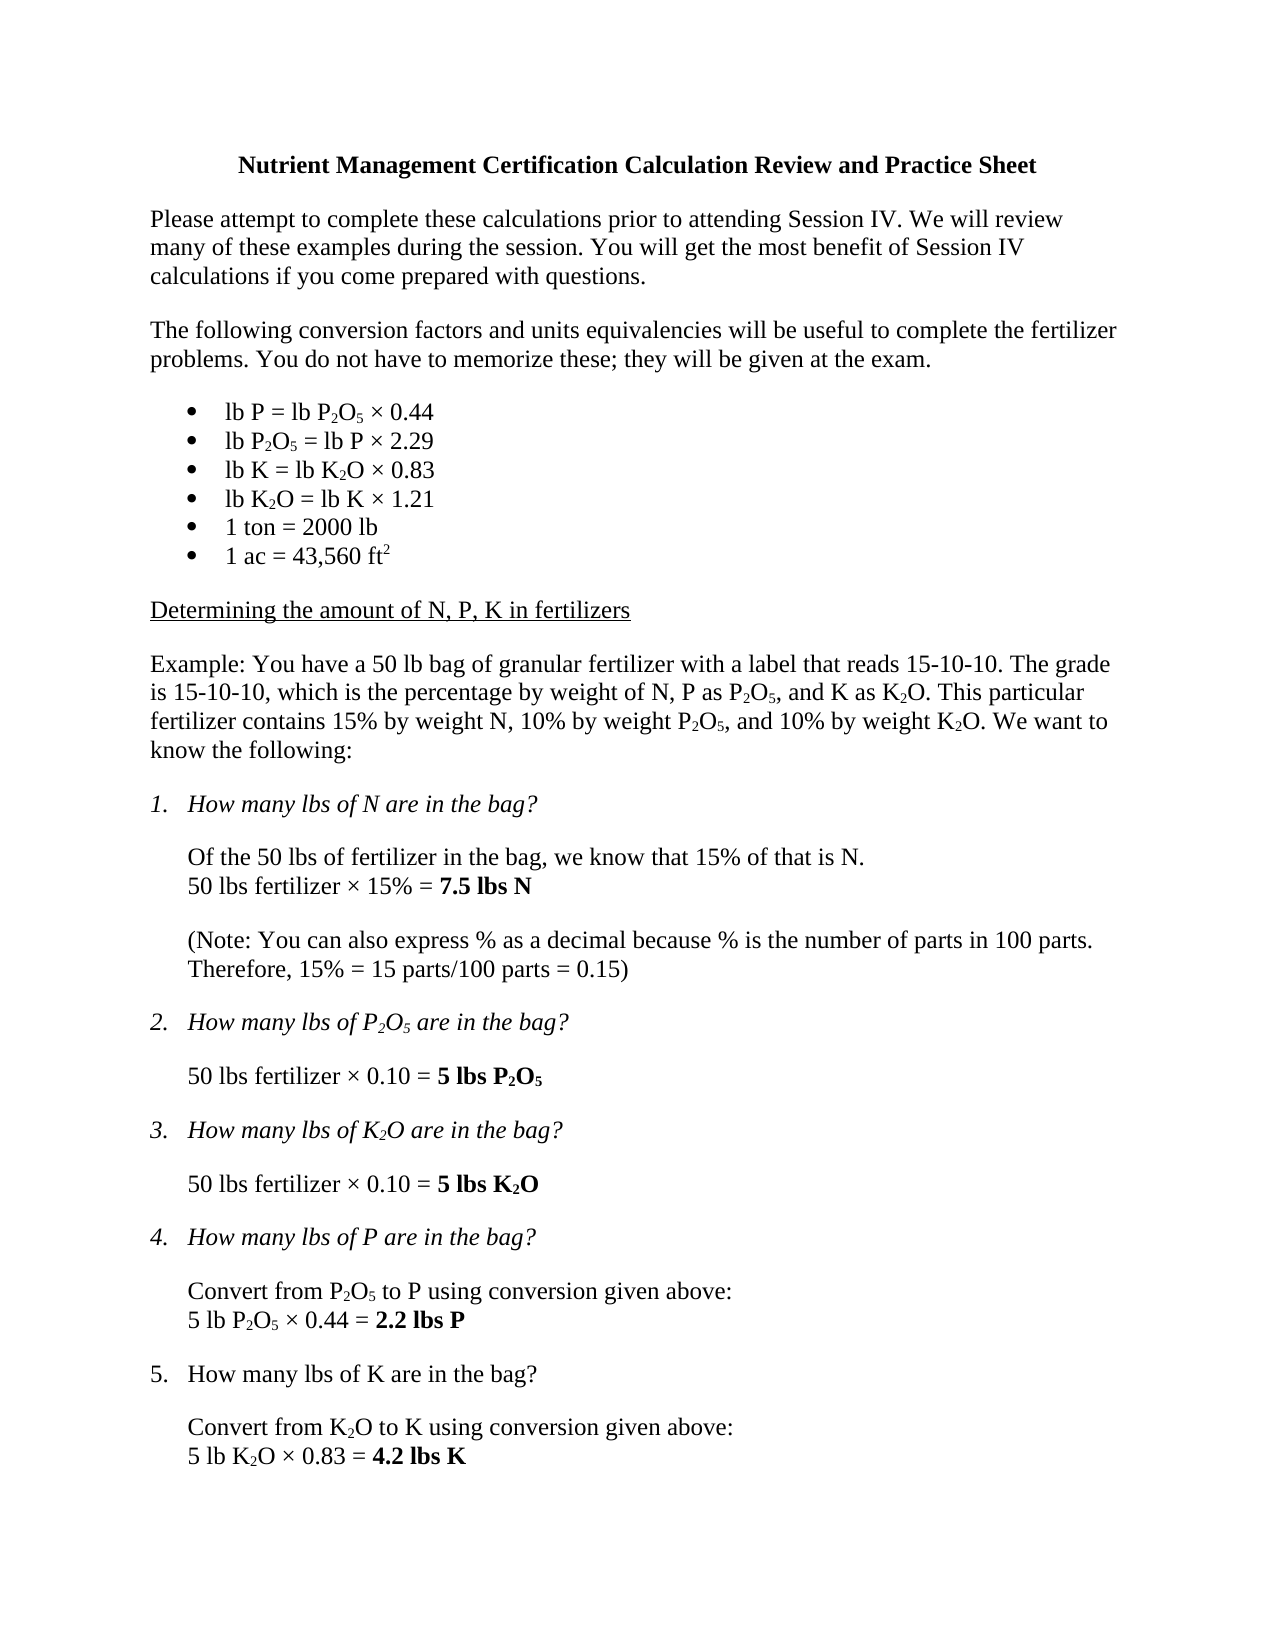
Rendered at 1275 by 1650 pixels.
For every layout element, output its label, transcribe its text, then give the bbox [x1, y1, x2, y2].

text Of the 50 lbs of fertilizer in the bag, we know that 15% of that is N. 50 lbs fertilizer × 15% = 7.5 lbs N [187, 842, 1125, 900]
text Please attempt to complete these calculations prior to attending Session IV. We will review many of these examples during the session. You will get the most benefit of Session IV calculations if you come prepared with questions. [150, 204, 1125, 290]
text Convert from P2O5 to P using conversion given above: 5 lb P2O5 × 0.44 = 2.2 lbs P [187, 1276, 1125, 1334]
list Convert from K2O to K using conversion given above: 5 lb K2O × 0.83 = 4.2 lbs K [187, 1412, 1125, 1470]
list 50 lbs fertilizer × 0.10 = 5 lbs P2O5 [187, 1061, 1125, 1090]
text The following conversion factors and units equivalencies will be useful to complete the fertilizer problems. You do not have to memorize these; they will be given at the exam. [150, 315, 1125, 372]
list How many lbs of K2O are in the bag? [150, 1115, 1125, 1144]
list lb P = lb P2O5 × 0.44 [187, 397, 1125, 426]
list How many lbs of P2O5 are in the bag? [150, 1007, 1125, 1036]
list How many lbs of N are in the bag? [150, 789, 1125, 817]
list 1 ton = 2000 lb [187, 512, 1125, 541]
text Nutrient Management Certification Calculation Review and Practice Sheet [150, 150, 1125, 179]
list lb K2O = lb K × 1.21 [187, 484, 1125, 512]
list How many lbs of K are in the bag? [150, 1359, 1125, 1387]
list lb K = lb K2O × 0.83 [187, 455, 1125, 484]
text Determining the amount of N, P, K in fertilizers [150, 595, 1125, 624]
text Example: You have a 50 lb bag of granular fertilizer with a label that reads 15-10-10. The grade is 15-10-10, which is the percentage by weight of N, P as P2O5, and K as K2O. This particular fertilizer contains 15% by weight N, 10% by weight P2O5, and 10% by weight K2O. We want to know the following: [150, 649, 1125, 764]
text (Note: You can also express % as a decimal because % is the number of parts in 100 parts. Therefore, 15% = 15 parts/100 parts = 0.15) [187, 925, 1125, 982]
list How many lbs of P are in the bag? [150, 1222, 1125, 1251]
list 1 ac = 43,560 ft2 [187, 541, 1125, 570]
list lb P2O5 = lb P × 2.29 [187, 426, 1125, 455]
list 50 lbs fertilizer × 0.10 = 5 lbs K2O [187, 1169, 1125, 1197]
